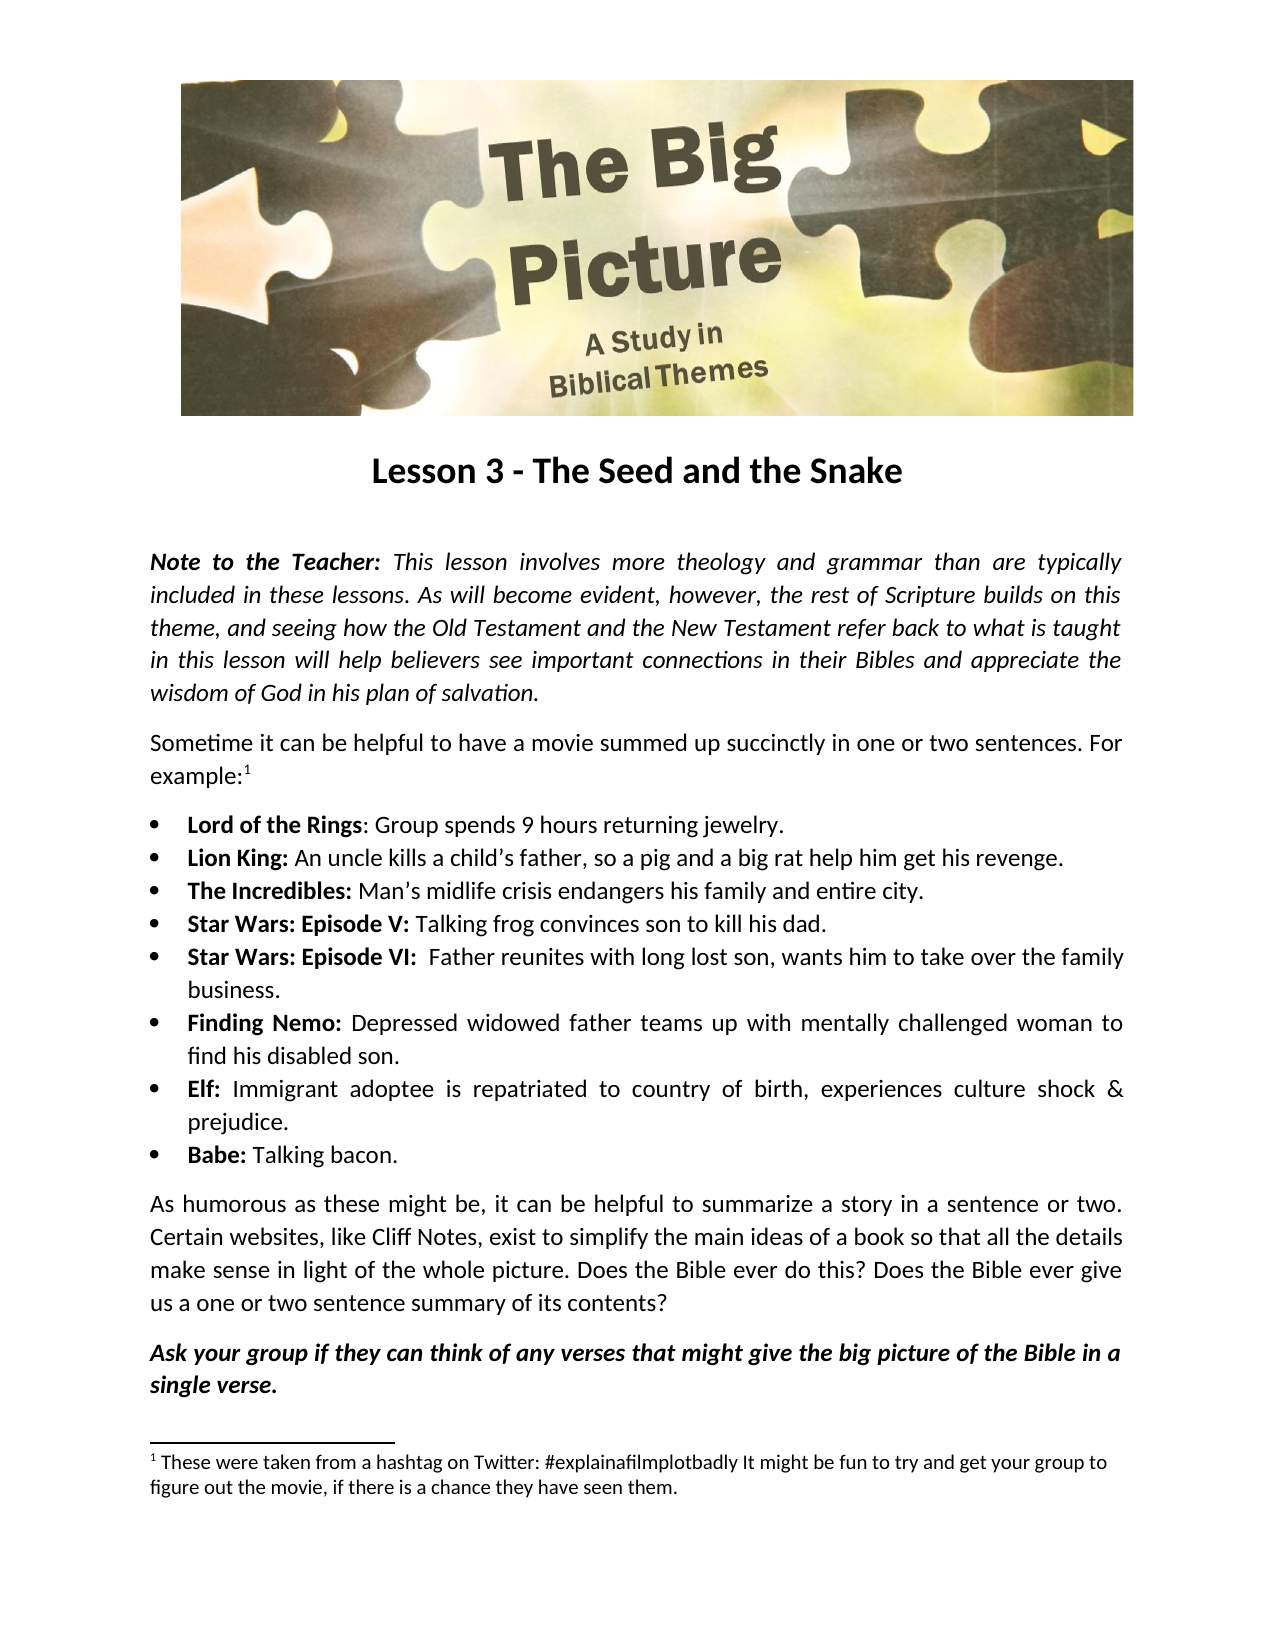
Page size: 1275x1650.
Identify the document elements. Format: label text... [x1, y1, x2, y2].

list Star Wars: Episode V: Talking frog convinces son to kill his dad. [150, 908, 1125, 939]
list Lord of the Rings: Group spends 9 hours returning jewelry. [150, 810, 1125, 840]
list Finding Nemo: Depressed widowed father teams up with mentally challenged woman to find his disabled son. [150, 1007, 1125, 1071]
list The Incredibles: Man’s midlife crisis endangers his family and entire city. [150, 876, 1125, 906]
text Note to the Teacher: This lesson involves more theology and grammar than are typically included in these lessons. As will become evident, however, the rest of Scripture builds on this theme, and seeing how the Old Testament and the New Testament refer back to what is taught in this lesson will help believers see important connections in their Bibles and appreciate the wisdom of God in his plan of salvation. [150, 546, 1125, 708]
text Sometime it can be helpful to have a movie summed up succinctly in one or two sentences. For example: [150, 727, 1125, 791]
text As humorous as these might be, it can be helpful to summarize a story in a sentence or two. Certain websites, like Cliff Notes, exist to simplify the main ideas of a book so that all the details make sense in light of the whole picture. Does the Bible ever do this? Does the Bible ever give us a one or two sentence summary of its contents? [150, 1188, 1125, 1318]
text Lesson 3 - The Seed and the Snake [150, 447, 1125, 493]
list Elf: Immigrant adoptee is repatriated to country of birth, experiences culture shock & prejudice. [150, 1073, 1125, 1136]
text Ask your group if they can think of any verses that might give the big picture of the Bible in a single verse. [150, 1337, 1125, 1400]
list Star Wars: Episode VI: Father reunites with long lost son, wants him to take over the family business. [150, 941, 1125, 1005]
picture [178, 80, 1134, 416]
list Babe: Talking bacon. [150, 1139, 1125, 1169]
list Lion King: An uncle kills a child’s father, so a pig and a big rat help him get his revenge. [150, 843, 1125, 873]
